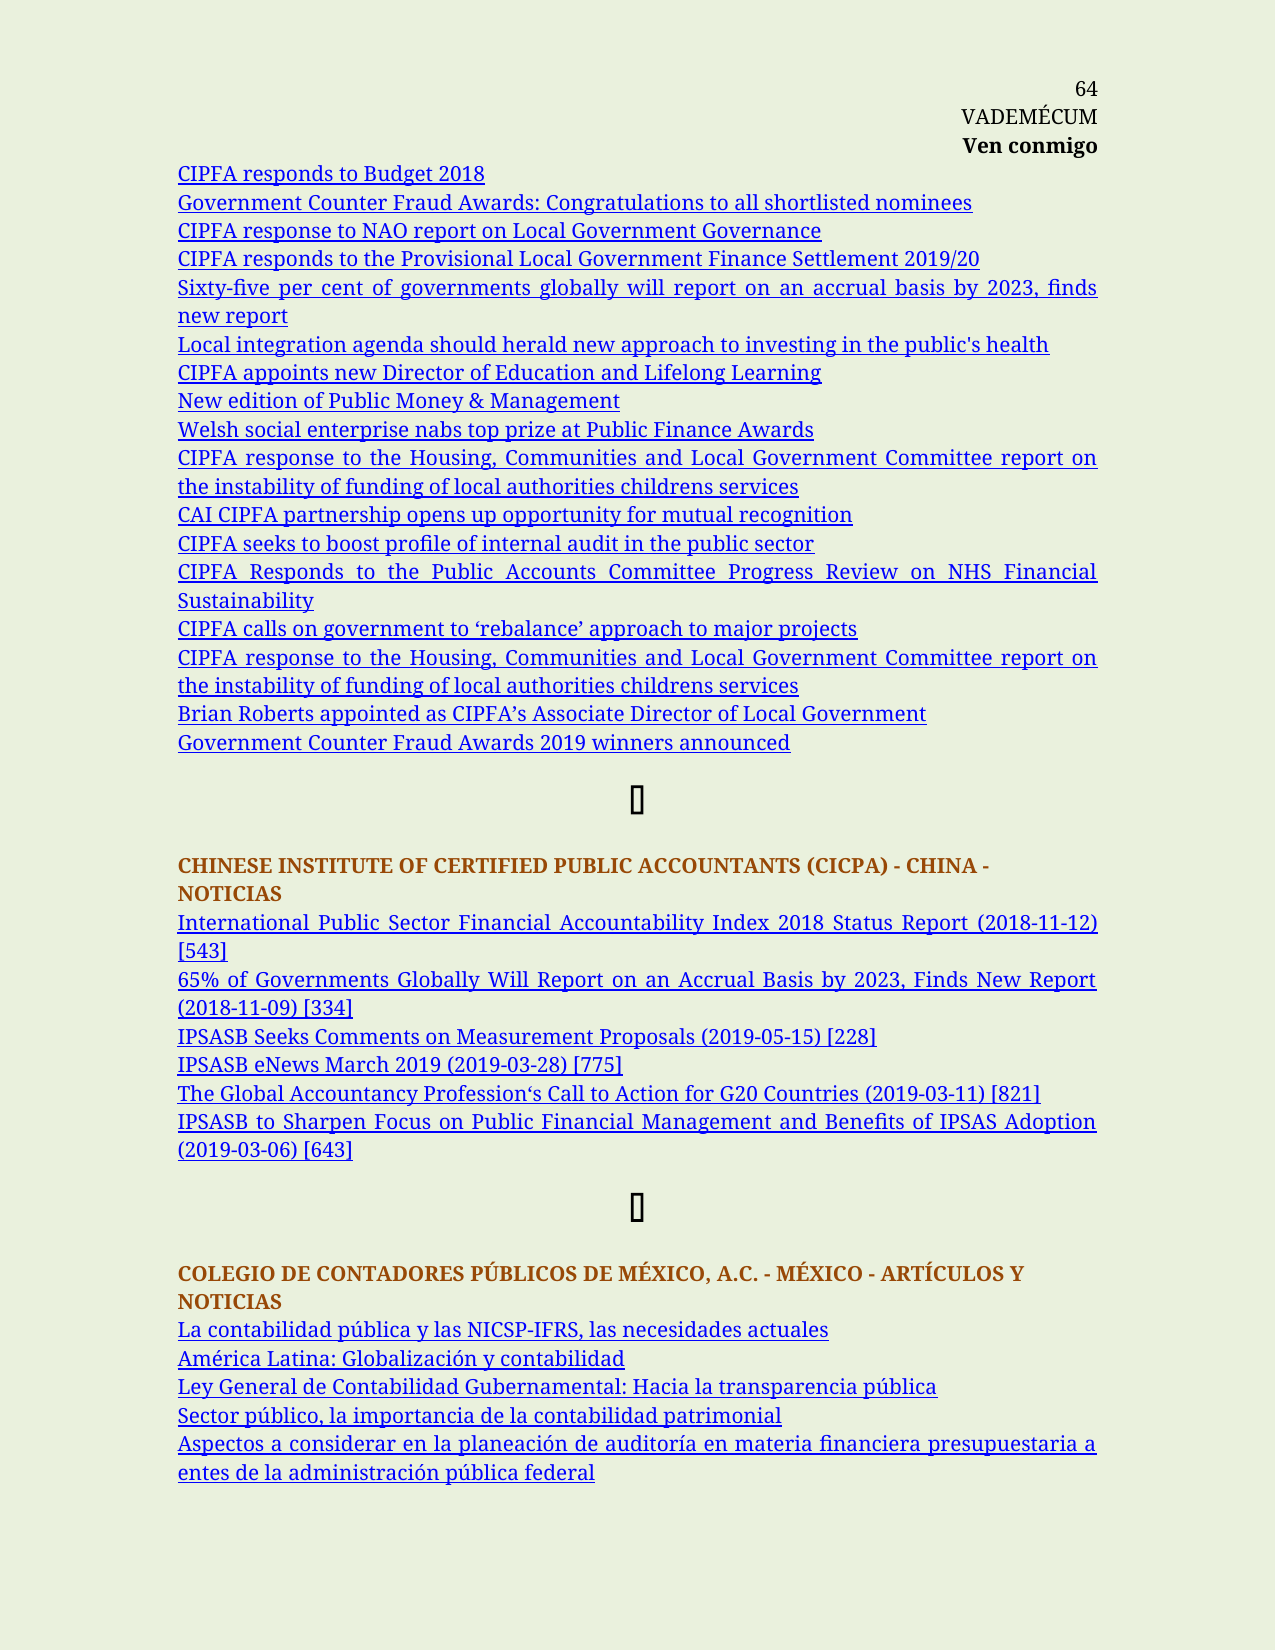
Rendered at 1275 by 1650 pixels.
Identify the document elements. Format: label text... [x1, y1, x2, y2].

text CIPFA responds to the Provisional Local Government Finance Settlement 2019/20 [177, 244, 1098, 273]
text IPSASB Seeks Comments on Measurement Proposals (2019-05-15) [228] [177, 1022, 1098, 1050]
text International Public Sector Financial Accountability Index 2018 Status Report (2018-11-12) [543] [177, 908, 1098, 932]
text The Global Accountancy Profession‘s Call to Action for G20 Countries (2019-03-11) [821] [177, 1079, 1098, 1107]
text Government Counter Fraud Awards 2019 winners announced [177, 728, 1098, 756]
text CIPFA Responds to the Public Accounts Committee Progress Review on NHS Financial Sustainability [177, 557, 1098, 581]
text CIPFA responds to Budget 2018 [177, 159, 1098, 188]
text Aspectos a considerar en la planeación de auditoría en materia financiera presupuestaria a entes de la administración pública federal [177, 1429, 1098, 1486]
text Sixty-five per cent of governments globally will report on an accrual basis by 2023, finds new report [177, 273, 1098, 297]
text CIPFA Responds to the Public Accounts Committee Progress Review on NHS Financial Sustainability [177, 582, 1098, 614]
text América Latina: Globalización y contabilidad [177, 1344, 1098, 1372]
text CIPFA response to the Housing, Communities and Local Government Committee report on the instability of funding of local authorities childrens services [177, 469, 1098, 500]
text CIPFA seeks to boost profile of internal audit in the public sector [177, 529, 1098, 557]
text IPSASB to Sharpen Focus on Public Financial Management and Benefits of IPSAS Adoption (2019-03-06) [643] [177, 1107, 1098, 1164]
text New edition of Public Money & Management [177, 387, 1098, 415]
text CHINESE INSTITUTE OF CERTIFIED PUBLIC ACCOUNTANTS (CICPA) - CHINA - NOTICIAS [177, 851, 1098, 908]
text Brian Roberts appointed as CIPFA’s Associate Director of Local Government [177, 699, 1098, 728]
text CAI CIPFA partnership opens up opportunity for mutual recognition [177, 500, 1098, 529]
text CIPFA response to NAO report on Local Government Governance [177, 216, 1098, 244]
text IPSASB eNews March 2019 (2019-03-28) [775] [177, 1050, 1098, 1079]
text Welsh social enterprise nabs top prize at Public Finance Awards [177, 415, 1098, 443]
text Sixty-five per cent of governments globally will report on an accrual basis by 2023, finds new report [177, 298, 1098, 330]
text COLEGIO DE CONTADORES PÚBLICOS DE MÉXICO, A.C. - MÉXICO - ARTÍCULOS Y NOTICIAS [177, 1259, 1098, 1316]
text Local integration agenda should herald new approach to investing in the public's health [177, 330, 1098, 358]
text CIPFA response to the Housing, Communities and Local Government Committee report on the instability of funding of local authorities childrens services [177, 643, 1098, 667]
text International Public Sector Financial Accountability Index 2018 Status Report (2018-11-12) [543] [177, 934, 1098, 965]
text La contabilidad pública y las NICSP-IFRS, las necesidades actuales [177, 1316, 1098, 1344]
text Sector público, la importancia de la contabilidad patrimonial [177, 1401, 1098, 1429]
text Ley General de Contabilidad Gubernamental: Hacia la transparencia pública [177, 1372, 1098, 1401]
text 65% of Governments Globally Will Report on an Accrual Basis by 2023, Finds New Report (2018-11-09) [334] [177, 965, 1098, 1022]
text CIPFA appoints new Director of Education and Lifelong Learning [177, 358, 1098, 387]
text CIPFA calls on government to ‘rebalance’ approach to major projects [177, 614, 1098, 643]
text CIPFA response to the Housing, Communities and Local Government Committee report on the instability of funding of local authorities childrens services [177, 668, 1098, 699]
text CIPFA response to the Housing, Communities and Local Government Committee report on the instability of funding of local authorities childrens services [177, 443, 1098, 468]
text Government Counter Fraud Awards: Congratulations to all shortlisted nominees [177, 188, 1098, 216]
